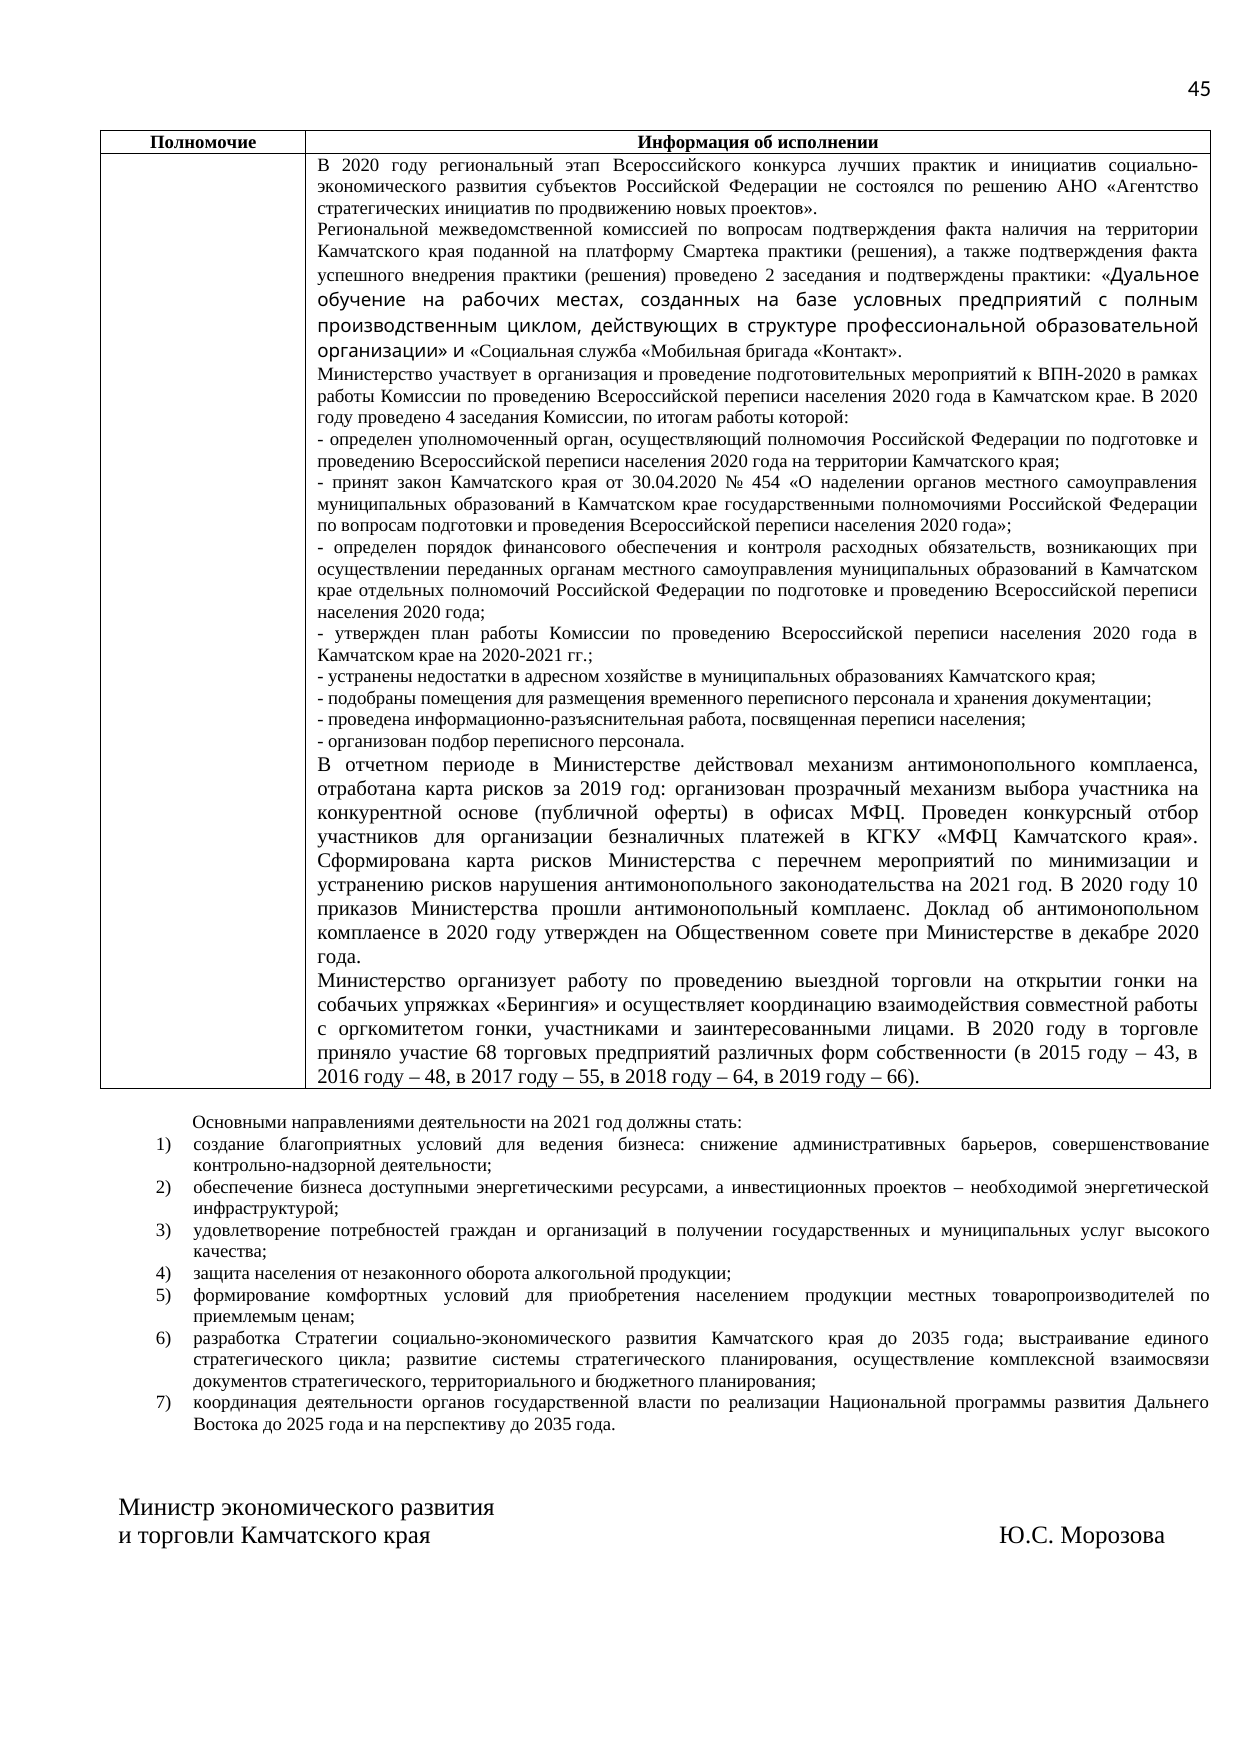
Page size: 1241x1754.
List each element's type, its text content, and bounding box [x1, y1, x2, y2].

list разработка Стратегии социально-экономического развития Камчатского края до 2035 года; выстраивание единого стратегического цикла; развитие системы стратегического планирования, осуществление комплексной взаимосвязи документов стратегического, территориального и бюджетного планирования; [156, 1327, 1211, 1391]
list удовлетворение потребностей граждан и организаций в получении государственных и муниципальных услуг высокого качества; [156, 1219, 1211, 1262]
list защита населения от незаконного оборота алкогольной продукции; [156, 1262, 1211, 1283]
text и торговли Камчатского края Ю.С. Морозова [118, 1521, 1211, 1549]
text Министр экономического развития [118, 1492, 1211, 1521]
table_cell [306, 154, 1210, 1088]
table_header Полномочие [101, 131, 305, 152]
table_header Информация об исполнении [306, 131, 1210, 152]
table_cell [101, 154, 305, 1088]
list формирование комфортных условий для приобретения населением продукции местных товаропроизводителей по приемлемым ценам; [156, 1283, 1211, 1327]
list создание благоприятных условий для ведения бизнеса: снижение административных барьеров, совершенствование контрольно-надзорной деятельности; [156, 1132, 1211, 1176]
list обеспечение бизнеса доступными энергетическими ресурсами, а инвестиционных проектов – необходимой энергетической инфраструктурой; [156, 1176, 1211, 1219]
list координация деятельности органов государственной власти по реализации Национальной программы развития Дальнего Востока до 2025 года и на перспективу до 2035 года. [156, 1391, 1211, 1434]
text Основными направлениями деятельности на 2021 год должны стать: [118, 1111, 1211, 1132]
